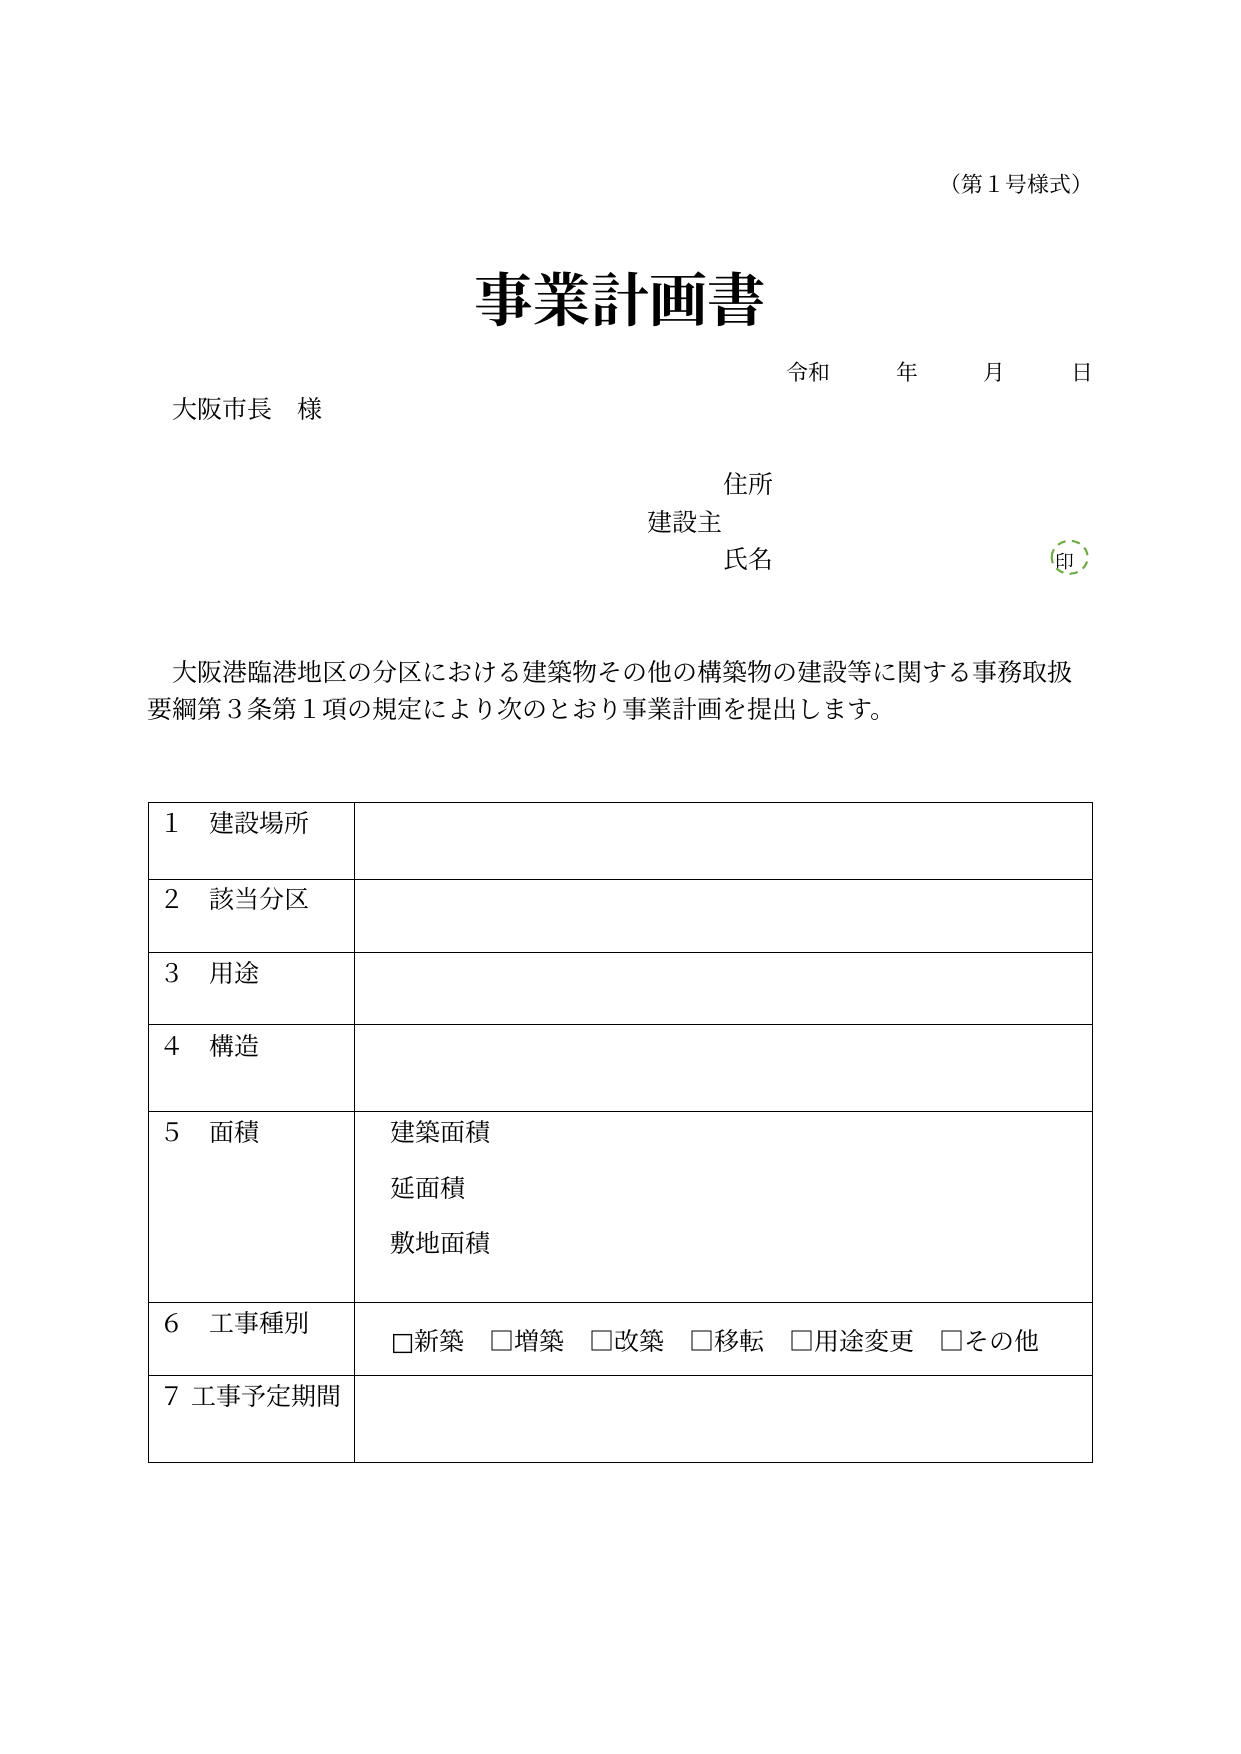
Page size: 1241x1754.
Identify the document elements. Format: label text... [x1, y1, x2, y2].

table_cell ７ 工事予定期間 [149, 1376, 354, 1462]
table_cell ２ 該当分区 [149, 880, 354, 952]
table_cell [355, 953, 1092, 1024]
subtitle 大阪港臨港地区の分区における建築物その他の構築物の建設等に関する事務取扱要綱第３条第１項の規定により次のとおり事業計画を提出します。 [148, 652, 1092, 727]
table_cell 建築面積 延面積 敷地面積 [355, 1112, 1092, 1302]
table_cell [355, 1025, 1092, 1111]
table_header [355, 803, 1092, 878]
text 令和 年 月 日 [148, 352, 1092, 389]
table_cell ４ 構造 [149, 1025, 354, 1111]
text 建設主 [148, 502, 1092, 539]
table_cell [355, 880, 1092, 952]
text 氏名 印 [148, 539, 1092, 577]
text 大阪市長 様 [148, 389, 1092, 427]
table_cell □新築 □増築 □改築 □移転 □用途変更 □その他 [355, 1303, 1092, 1375]
text 事業計画書 [148, 239, 1092, 352]
text 住所 [148, 464, 1092, 502]
table_header １ 建設場所 [149, 803, 354, 878]
table_cell ３ 用途 [149, 953, 354, 1024]
table_cell ６ 工事種別 [149, 1303, 354, 1375]
text （第１号様式） [148, 164, 1092, 202]
table_cell [355, 1376, 1092, 1462]
table_cell ５ 面積 [149, 1112, 354, 1302]
